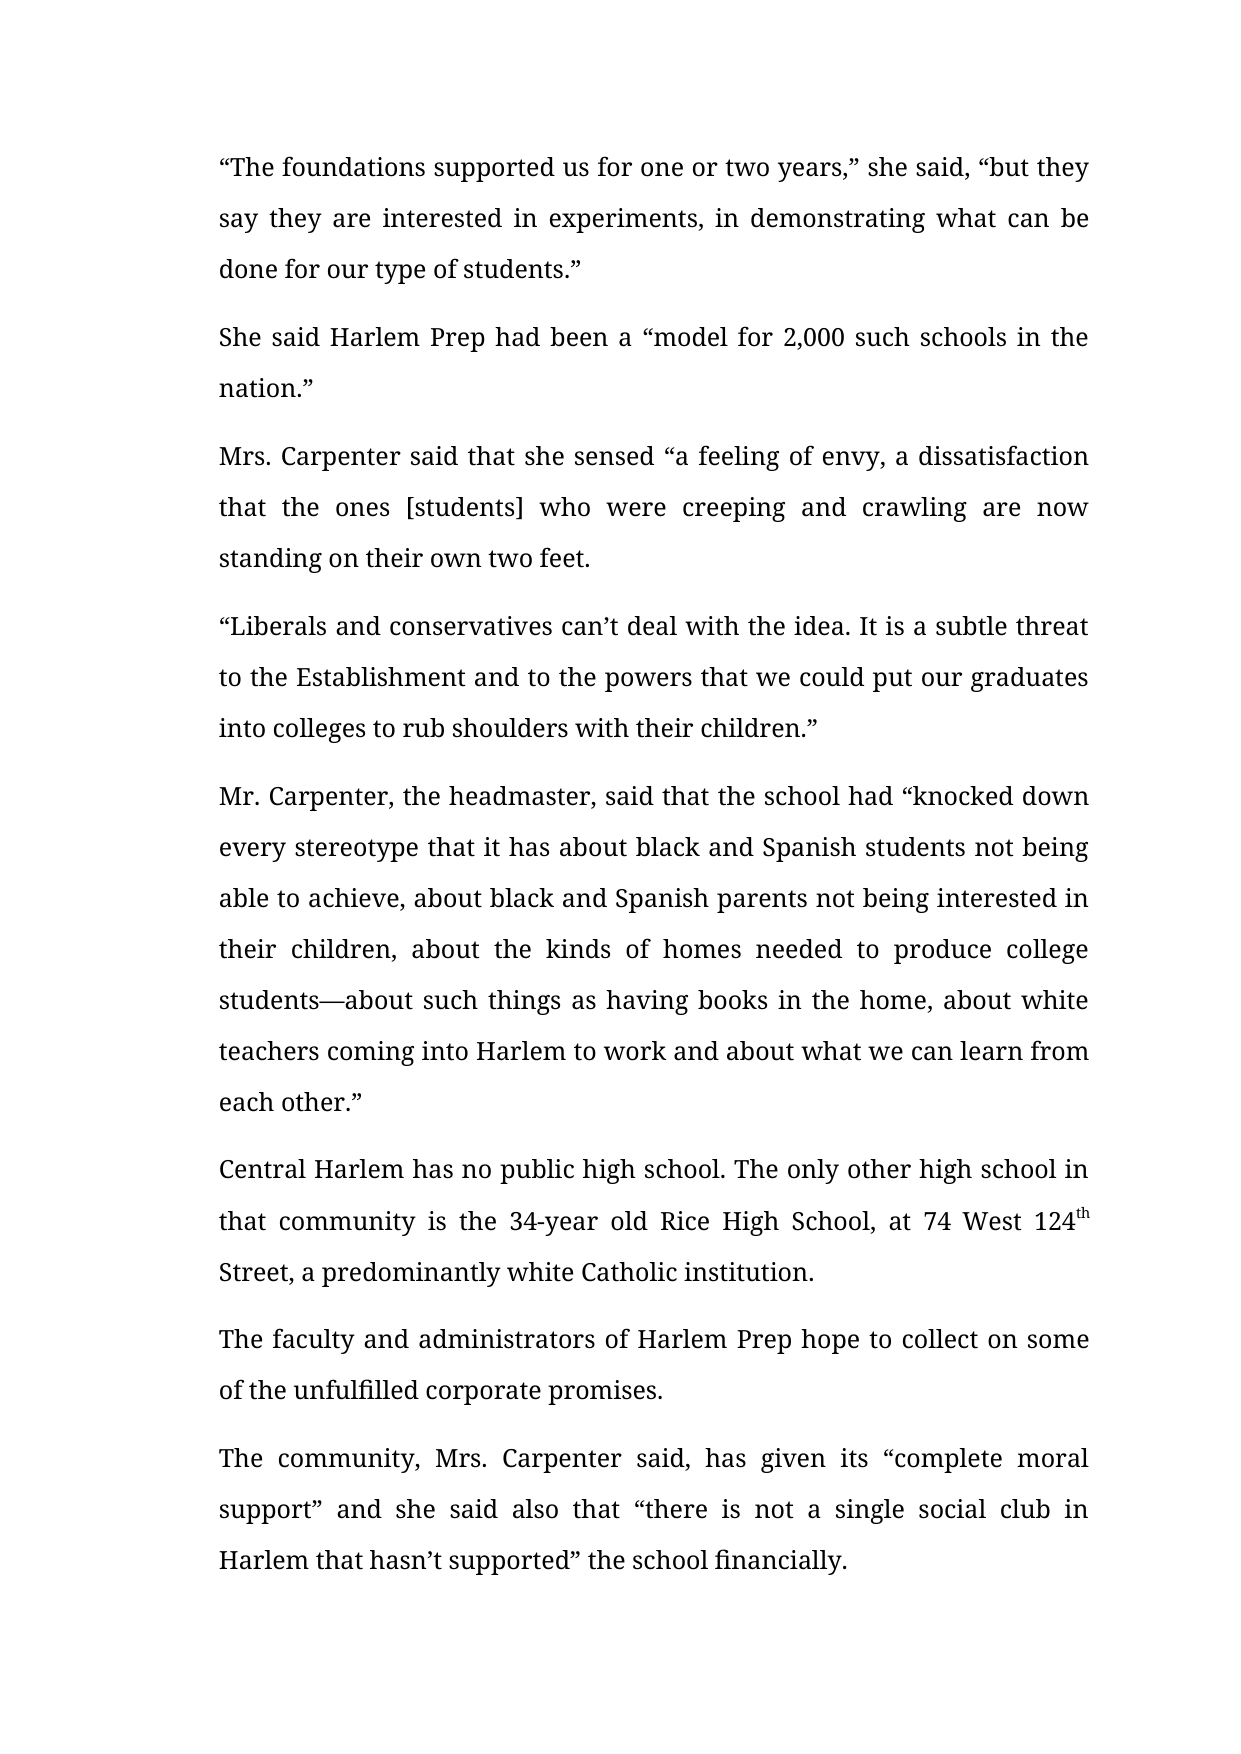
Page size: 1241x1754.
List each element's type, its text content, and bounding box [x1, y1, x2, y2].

text Mr. Carpenter, the headmaster, said that the school had “knocked down every stereotype that it has about black and Spanish students not being able to achieve, about black and Spanish parents not being interested in their children, about the kinds of homes needed to produce college students—about such things as having books in the home, about white teachers coming into Harlem to work and about what we can learn from each other.” [219, 778, 1090, 1118]
text The community, Mrs. Carpenter said, has given its “complete moral support” and she said also that “there is not a single social club in Harlem that hasn’t supported” the school financially. [219, 1441, 1090, 1577]
text She said Harlem Prep had been a “model for 2,000 such schools in the nation.” [219, 320, 1090, 405]
text “The foundations supported us for one or two years,” she said, “but they say they are interested in experiments, in demonstrating what can be done for our type of students.” [219, 150, 1090, 286]
text Mrs. Carpenter said that she sensed “a feeling of envy, a dissatisfaction that the ones [students] who were creeping and crawling are now standing on their own two feet. [219, 438, 1090, 575]
text “Liberals and conservatives can’t deal with the idea. It is a subtle threat to the Establishment and to the powers that we could put our graduates into colleges to rub shoulders with their children.” [219, 608, 1090, 744]
text Central Harlem has no public high school. The only other high school in that community is the 34-year old Rice High School, at 74 West 124th Street, a predominantly white Catholic institution. [219, 1152, 1090, 1288]
text The faculty and administrators of Harlem Prep hope to collect on some of the unfulfilled corporate promises. [219, 1322, 1090, 1407]
